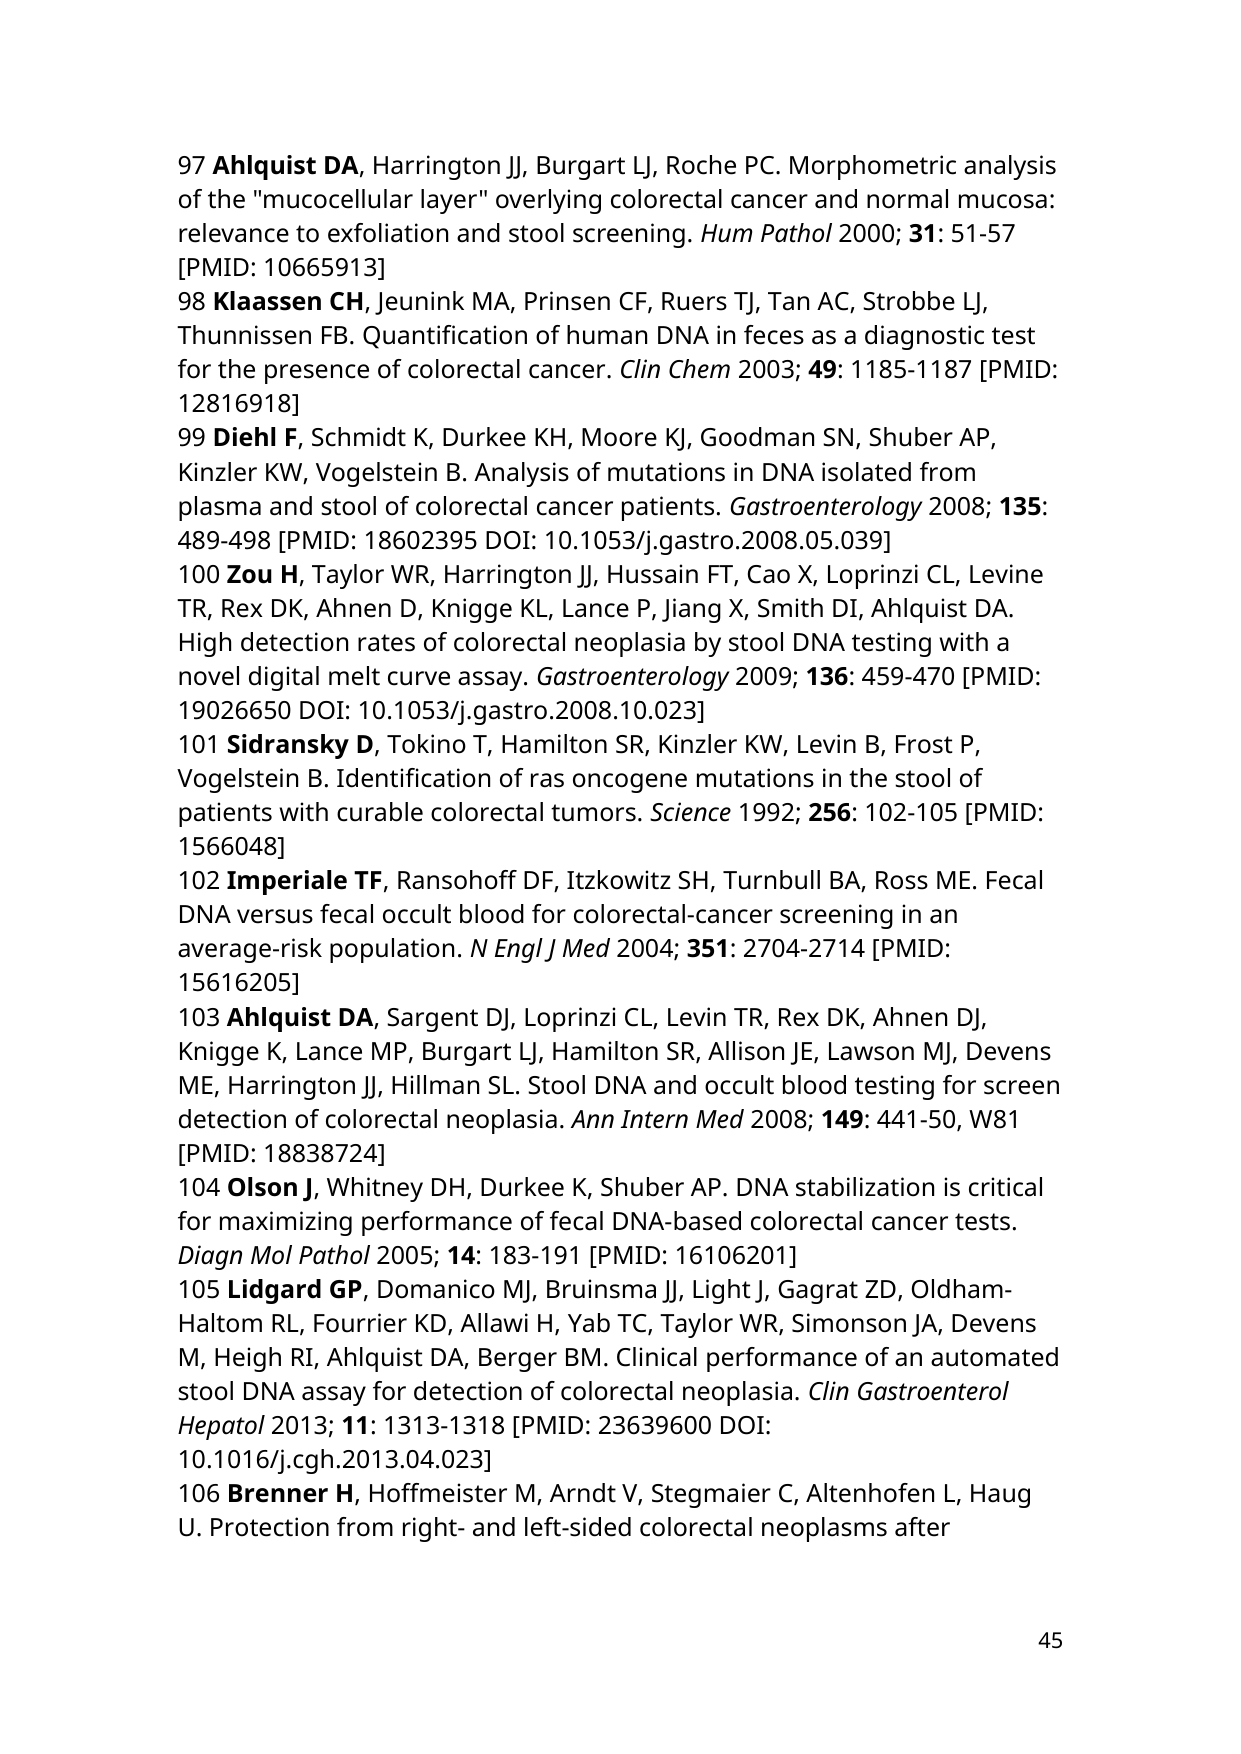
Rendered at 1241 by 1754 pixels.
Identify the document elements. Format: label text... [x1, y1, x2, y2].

text 97 Ahlquist DA, Harrington JJ, Burgart LJ, Roche PC. Morphometric analysis of the "mucocellular layer" overlying colorectal cancer and normal mucosa: relevance to exfoliation and stool screening. Hum Pathol 2000; 31: 51-57 [PMID: 10665913] [177, 148, 1063, 284]
text 102 Imperiale TF, Ransohoff DF, Itzkowitz SH, Turnbull BA, Ross ME. Fecal DNA versus fecal occult blood for colorectal-cancer screening in an average-risk population. N Engl J Med 2004; 351: 2704-2714 [PMID: 15616205] [177, 863, 1063, 999]
text 104 Olson J, Whitney DH, Durkee K, Shuber AP. DNA stabilization is critical for maximizing performance of fecal DNA-based colorectal cancer tests. Diagn Mol Pathol 2005; 14: 183-191 [PMID: 16106201] [177, 1169, 1063, 1272]
text 98 Klaassen CH, Jeunink MA, Prinsen CF, Ruers TJ, Tan AC, Strobbe LJ, Thunnissen FB. Quantification of human DNA in feces as a diagnostic test for the presence of colorectal cancer. Clin Chem 2003; 49: 1185-1187 [PMID: 12816918] [177, 284, 1063, 420]
text 103 Ahlquist DA, Sargent DJ, Loprinzi CL, Levin TR, Rex DK, Ahnen DJ, Knigge K, Lance MP, Burgart LJ, Hamilton SR, Allison JE, Lawson MJ, Devens ME, Harrington JJ, Hillman SL. Stool DNA and occult blood testing for screen detection of colorectal neoplasia. Ann Intern Med 2008; 149: 441-50, W81 [PMID: 18838724] [177, 999, 1063, 1169]
text 105 Lidgard GP, Domanico MJ, Bruinsma JJ, Light J, Gagrat ZD, Oldham-Haltom RL, Fourrier KD, Allawi H, Yab TC, Taylor WR, Simonson JA, Devens M, Heigh RI, Ahlquist DA, Berger BM. Clinical performance of an automated stool DNA assay for detection of colorectal neoplasia. Clin Gastroenterol Hepatol 2013; 11: 1313-1318 [PMID: 23639600 DOI: 10.1016/j.cgh.2013.04.023] [177, 1272, 1063, 1476]
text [177, 1476, 1063, 1544]
text 100 Zou H, Taylor WR, Harrington JJ, Hussain FT, Cao X, Loprinzi CL, Levine TR, Rex DK, Ahnen D, Knigge KL, Lance P, Jiang X, Smith DI, Ahlquist DA. High detection rates of colorectal neoplasia by stool DNA testing with a novel digital melt curve assay. Gastroenterology 2009; 136: 459-470 [PMID: 19026650 DOI: 10.1053/j.gastro.2008.10.023] [177, 556, 1063, 727]
text 99 Diehl F, Schmidt K, Durkee KH, Moore KJ, Goodman SN, Shuber AP, Kinzler KW, Vogelstein B. Analysis of mutations in DNA isolated from plasma and stool of colorectal cancer patients. Gastroenterology 2008; 135: 489-498 [PMID: 18602395 DOI: 10.1053/j.gastro.2008.05.039] [177, 420, 1063, 556]
text 101 Sidransky D, Tokino T, Hamilton SR, Kinzler KW, Levin B, Frost P, Vogelstein B. Identification of ras oncogene mutations in the stool of patients with curable colorectal tumors. Science 1992; 256: 102-105 [PMID: 1566048] [177, 727, 1063, 863]
